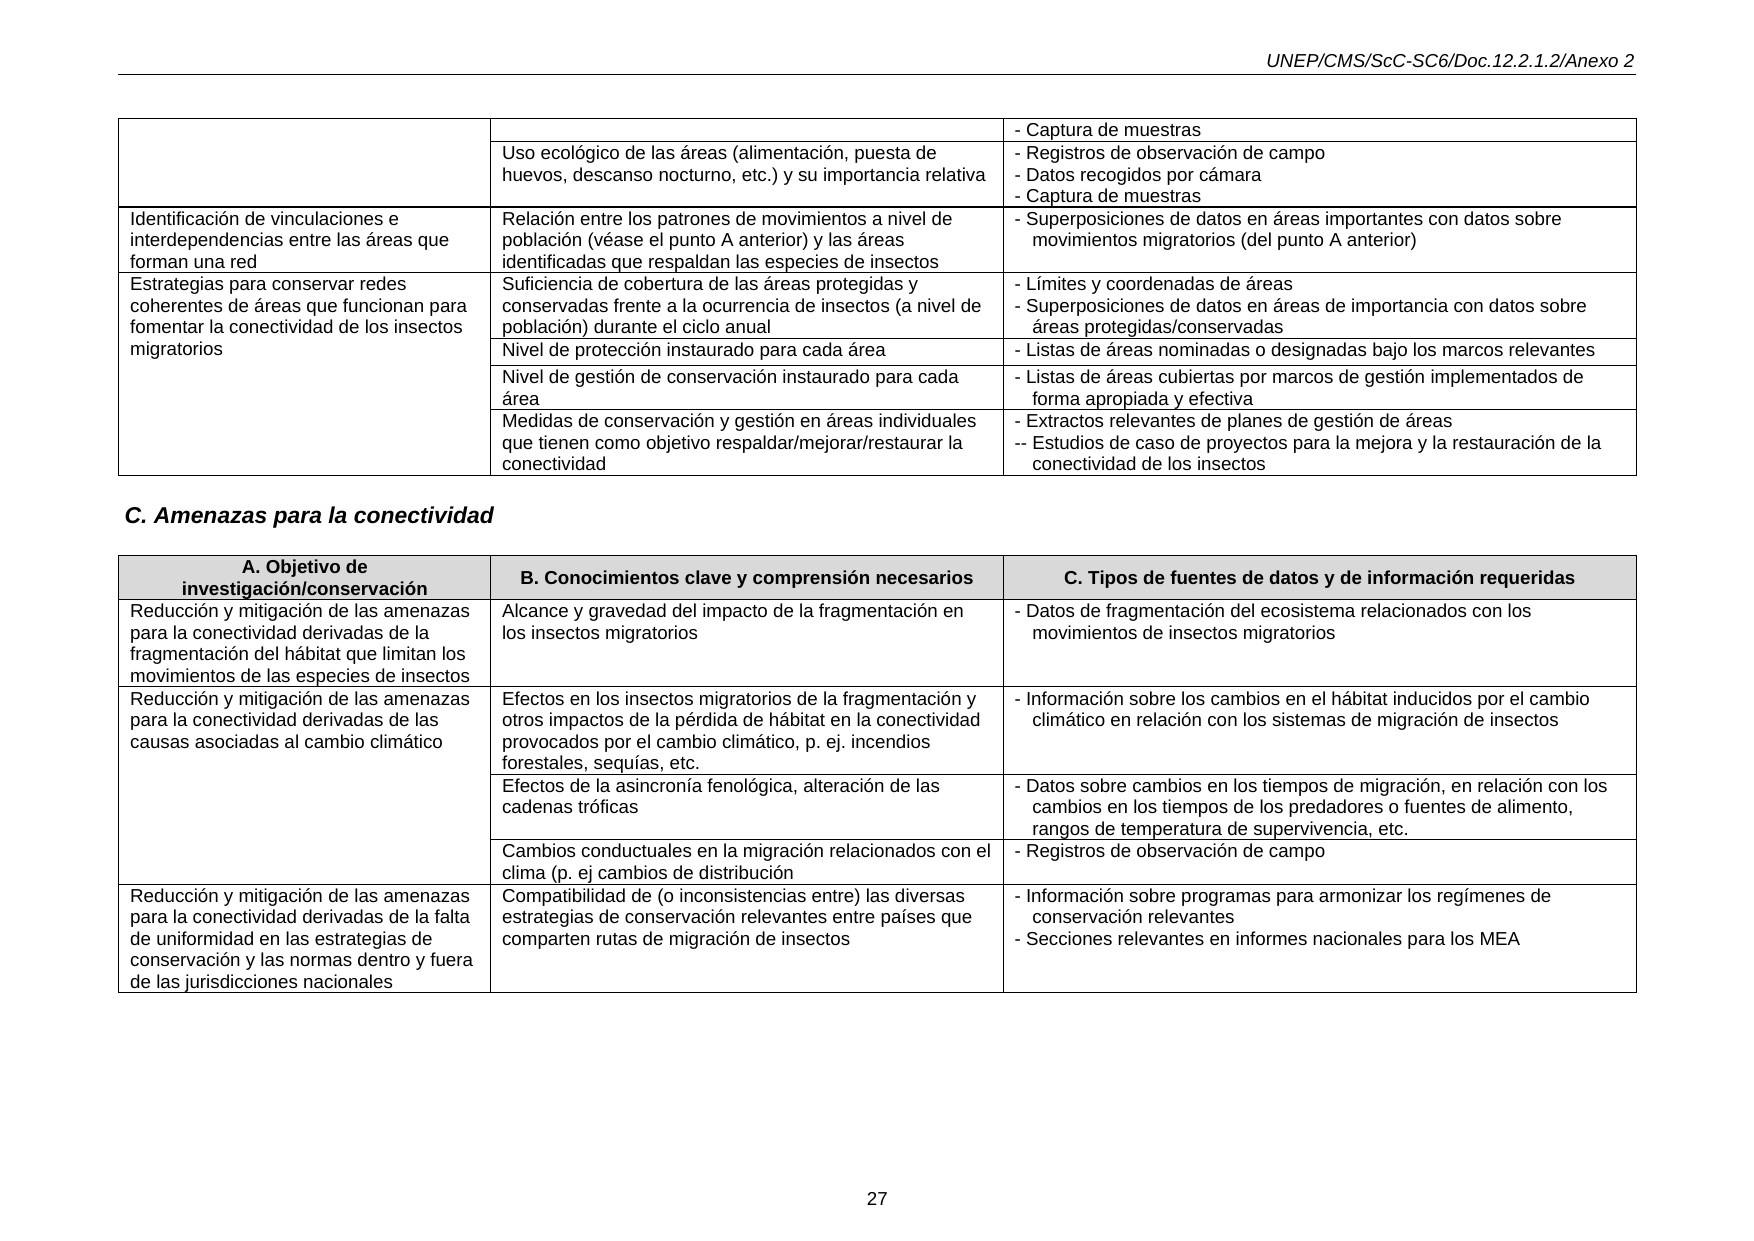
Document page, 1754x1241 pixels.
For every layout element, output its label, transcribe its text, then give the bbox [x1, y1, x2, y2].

table_cell Suficiencia de cobertura de las áreas protegidas y conservadas frente a la ocurrencia de insectos (a nivel de población) durante el ciclo anual [491, 273, 1003, 338]
table_cell Compatibilidad de (o inconsistencias entre) las diversas estrategias de conservación relevantes entre países que comparten rutas de migración de insectos [491, 885, 1003, 992]
table_cell Alcance y gravedad del impacto de la fragmentación en los insectos migratorios [491, 600, 1003, 686]
table_cell Reducción y mitigación de las amenazas para la conectividad derivadas de la fragmentación del hábitat que limitan los movimientos de las especies de insectos [119, 600, 490, 686]
table_cell - Extractos relevantes de planes de gestión de áreas -- Estudios de caso de proyectos para la mejora y la restauración de la conectividad de los insectos [1004, 410, 1636, 475]
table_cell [1004, 142, 1636, 206]
table_cell - Superposiciones de datos en áreas importantes con datos sobre movimientos migratorios (del punto A anterior) [1004, 208, 1636, 272]
table_cell Reducción y mitigación de las amenazas para la conectividad derivadas de las causas asociadas al cambio climático [119, 687, 490, 883]
table_cell Efectos de la asincronía fenológica, alteración de las cadenas tróficas [491, 775, 1003, 839]
table_cell - Información sobre los cambios en el hábitat inducidos por el cambio climático en relación con los sistemas de migración de insectos [1004, 687, 1636, 773]
table_cell Cambios conductuales en la migración relacionados con el clima (p. ej cambios de distribución [491, 840, 1003, 883]
table_cell - Listas de áreas nominadas o designadas bajo los marcos relevantes [1004, 339, 1636, 365]
table_cell - Registros de observación de campo [1004, 840, 1636, 883]
table_cell Nivel de protección instaurado para cada área [491, 339, 1003, 365]
table_header B. Conocimientos clave y comprensión necesarios [491, 556, 1003, 599]
table_cell Identificación de vinculaciones e interdependencias entre las áreas que forman una red [119, 208, 490, 272]
table_cell - Datos sobre cambios en los tiempos de migración, en relación con los cambios en los tiempos de los predadores o fuentes de alimento, rangos de temperatura de supervivencia, etc. [1004, 775, 1636, 839]
text C. Amenazas para la conectividad [118, 502, 1636, 528]
table_cell Uso ecológico de las áreas (alimentación, puesta de huevos, descanso nocturno, etc.) y su importancia relativa [491, 142, 1003, 206]
table_cell - Listas de áreas cubiertas por marcos de gestión implementados de forma apropiada y efectiva [1004, 366, 1636, 409]
table_cell - Información sobre programas para armonizar los regímenes de conservación relevantes - Secciones relevantes en informes nacionales para los MEA [1004, 885, 1636, 992]
table_cell Estrategias para conservar redes coherentes de áreas que funcionan para fomentar la conectividad de los insectos migratorios [119, 273, 490, 475]
table_cell Efectos en los insectos migratorios de la fragmentación y otros impactos de la pérdida de hábitat en la conectividad provocados por el cambio climático, p. ej. incendios forestales, sequías, etc. [491, 687, 1003, 773]
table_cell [1004, 119, 1636, 141]
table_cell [491, 119, 1003, 141]
table_cell Relación entre los patrones de movimientos a nivel de población (véase el punto A anterior) y las áreas identificadas que respaldan las especies de insectos [491, 208, 1003, 272]
table_cell Medidas de conservación y gestión en áreas individuales que tienen como objetivo respaldar/mejorar/restaurar la conectividad [491, 410, 1003, 475]
table_cell - Datos de fragmentación del ecosistema relacionados con los movimientos de insectos migratorios [1004, 600, 1636, 686]
table_cell Nivel de gestión de conservación instaurado para cada área [491, 366, 1003, 409]
table_cell - Límites y coordenadas de áreas - Superposiciones de datos en áreas de importancia con datos sobre áreas protegidas/conservadas [1004, 273, 1636, 338]
table_header C. Tipos de fuentes de datos y de información requeridas [1004, 556, 1636, 599]
table_cell Reducción y mitigación de las amenazas para la conectividad derivadas de la falta de uniformidad en las estrategias de conservación y las normas dentro y fuera de las jurisdicciones nacionales [119, 885, 490, 992]
table_header A. Objetivo de investigación/conservación [119, 556, 490, 599]
